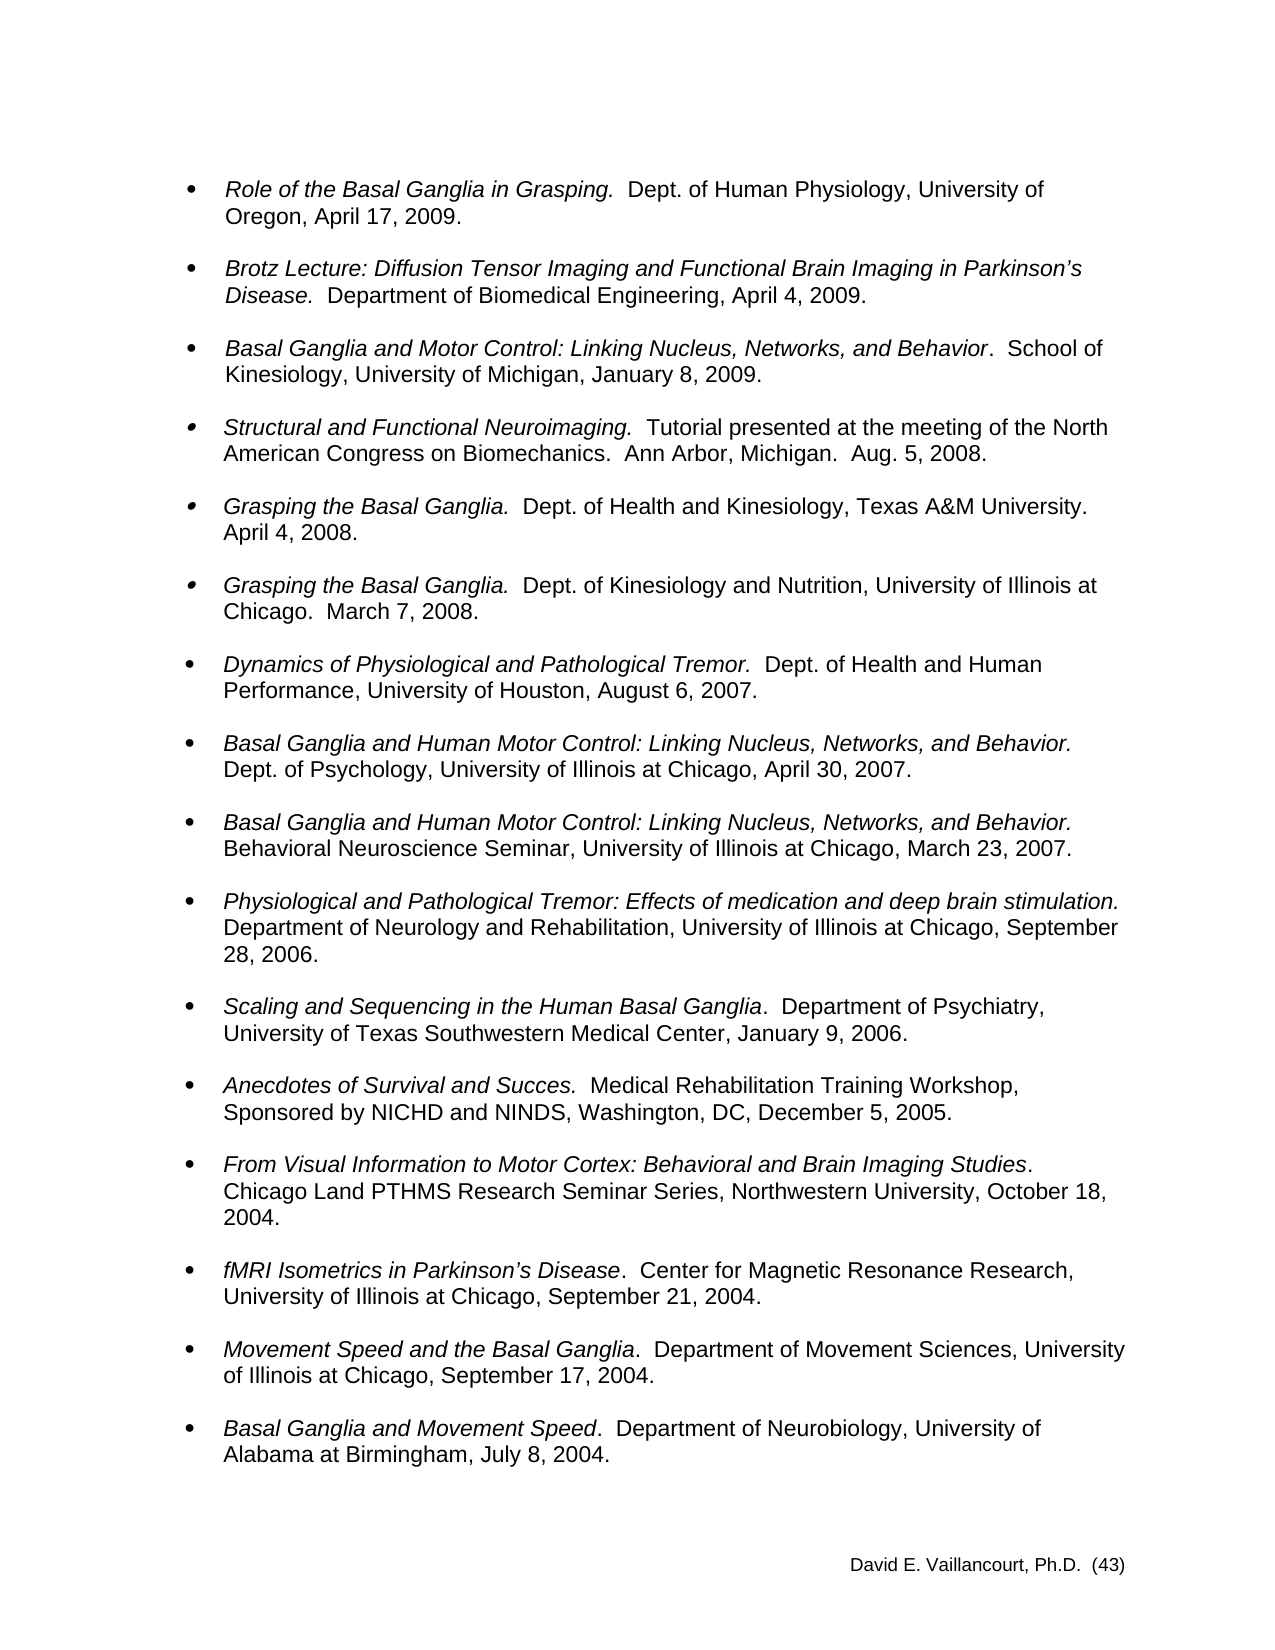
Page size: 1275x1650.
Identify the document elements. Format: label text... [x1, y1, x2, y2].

list Basal Ganglia and Motor Control: Linking Nucleus, Networks, and Behavior. School of Kinesiology, University of Michigan, January 8, 2009. [187, 334, 1125, 387]
list Anecdotes of Survival and Succes. Medical Rehabilitation Training Workshop, Sponsored by NICHD and NINDS, Washington, DC, December 5, 2005. [186, 1072, 1125, 1125]
list Structural and Functional Neuroimaging. Tutorial presented at the meeting of the North American Congress on Biomechanics. Ann Arbor, Michigan. Aug. 5, 2008. [186, 413, 1125, 466]
list Basal Ganglia and Human Motor Control: Linking Nucleus, Networks, and Behavior. Behavioral Neuroscience Seminar, University of Illinois at Chicago, March 23, 2007. [186, 809, 1125, 862]
list Grasping the Basal Ganglia. Dept. of Kinesiology and Nutrition, University of Illinois at Chicago. March 7, 2008. [186, 572, 1125, 624]
list fMRI Isometrics in Parkinson’s Disease. Center for Magnetic Resonance Research, University of Illinois at Chicago, September 21, 2004. [186, 1257, 1125, 1309]
list Movement Speed and the Basal Ganglia. Department of Movement Sciences, University of Illinois at Chicago, September 17, 2004. [186, 1336, 1125, 1389]
list Grasping the Basal Ganglia. Dept. of Health and Kinesiology, Texas A&M University. April 4, 2008. [186, 493, 1125, 545]
list Dynamics of Physiological and Pathological Tremor. Dept. of Health and Human Performance, University of Houston, August 6, 2007. [186, 651, 1125, 703]
list Physiological and Pathological Tremor: Effects of medication and deep brain stimulation. Department of Neurology and Rehabilitation, University of Illinois at Chicago, September 28, 2006. [186, 888, 1125, 967]
list Brotz Lecture: Diffusion Tensor Imaging and Functional Brain Imaging in Parkinson’s Disease. Department of Biomedical Engineering, April 4, 2009. [187, 255, 1125, 308]
list Basal Ganglia and Movement Speed. Department of Neurobiology, University of Alabama at Birmingham, July 8, 2004. [186, 1415, 1125, 1468]
list Role of the Basal Ganglia in Grasping. Dept. of Human Physiology, University of Oregon, April 17, 2009. [187, 176, 1125, 229]
list Scaling and Sequencing in the Human Basal Ganglia. Department of Psychiatry, University of Texas Southwestern Medical Center, January 9, 2006. [186, 993, 1125, 1046]
list From Visual Information to Motor Cortex: Behavioral and Brain Imaging Studies. Chicago Land PTHMS Research Seminar Series, Northwestern University, October 18, 2004. [186, 1151, 1125, 1231]
list Basal Ganglia and Human Motor Control: Linking Nucleus, Networks, and Behavior. Dept. of Psychology, University of Illinois at Chicago, April 30, 2007. [186, 730, 1125, 782]
